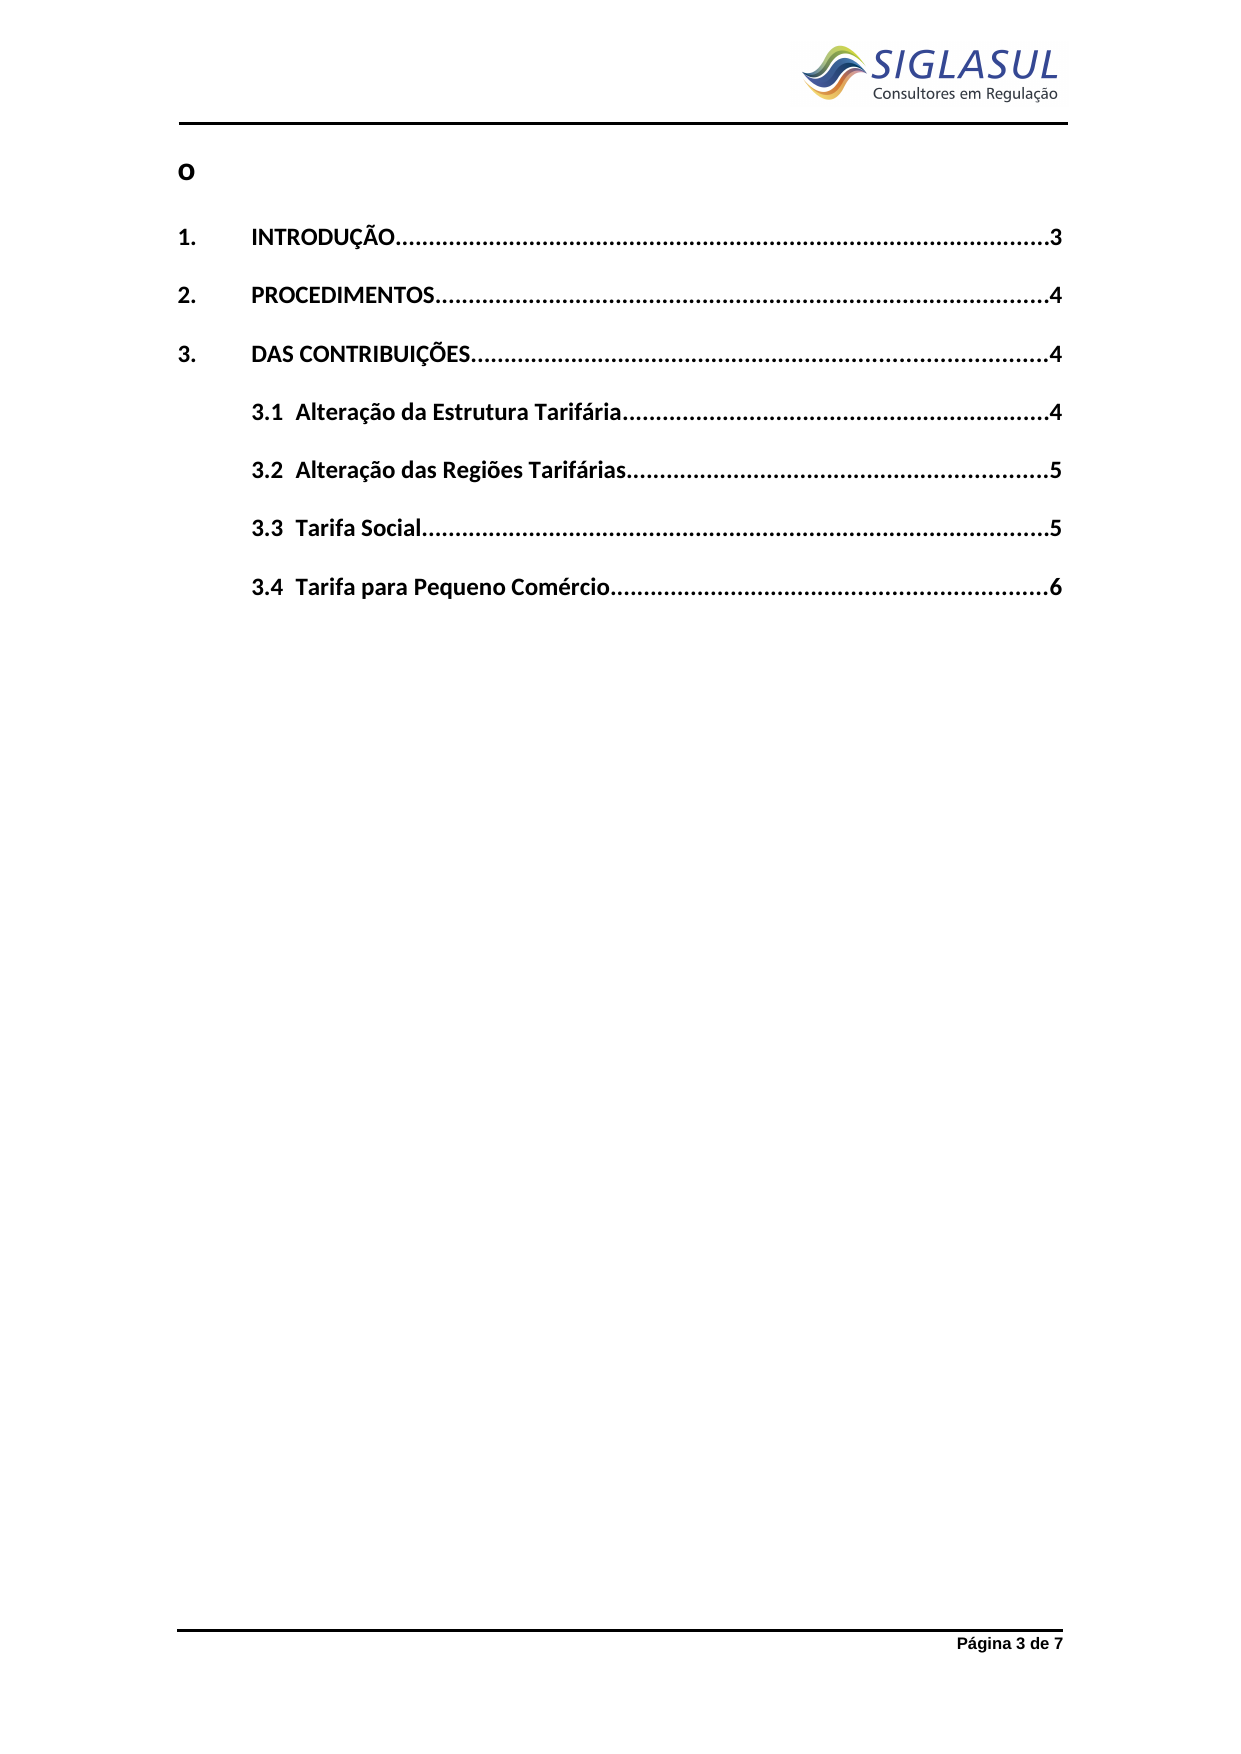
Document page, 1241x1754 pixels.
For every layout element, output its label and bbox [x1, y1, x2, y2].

picture [790, 41, 1069, 107]
